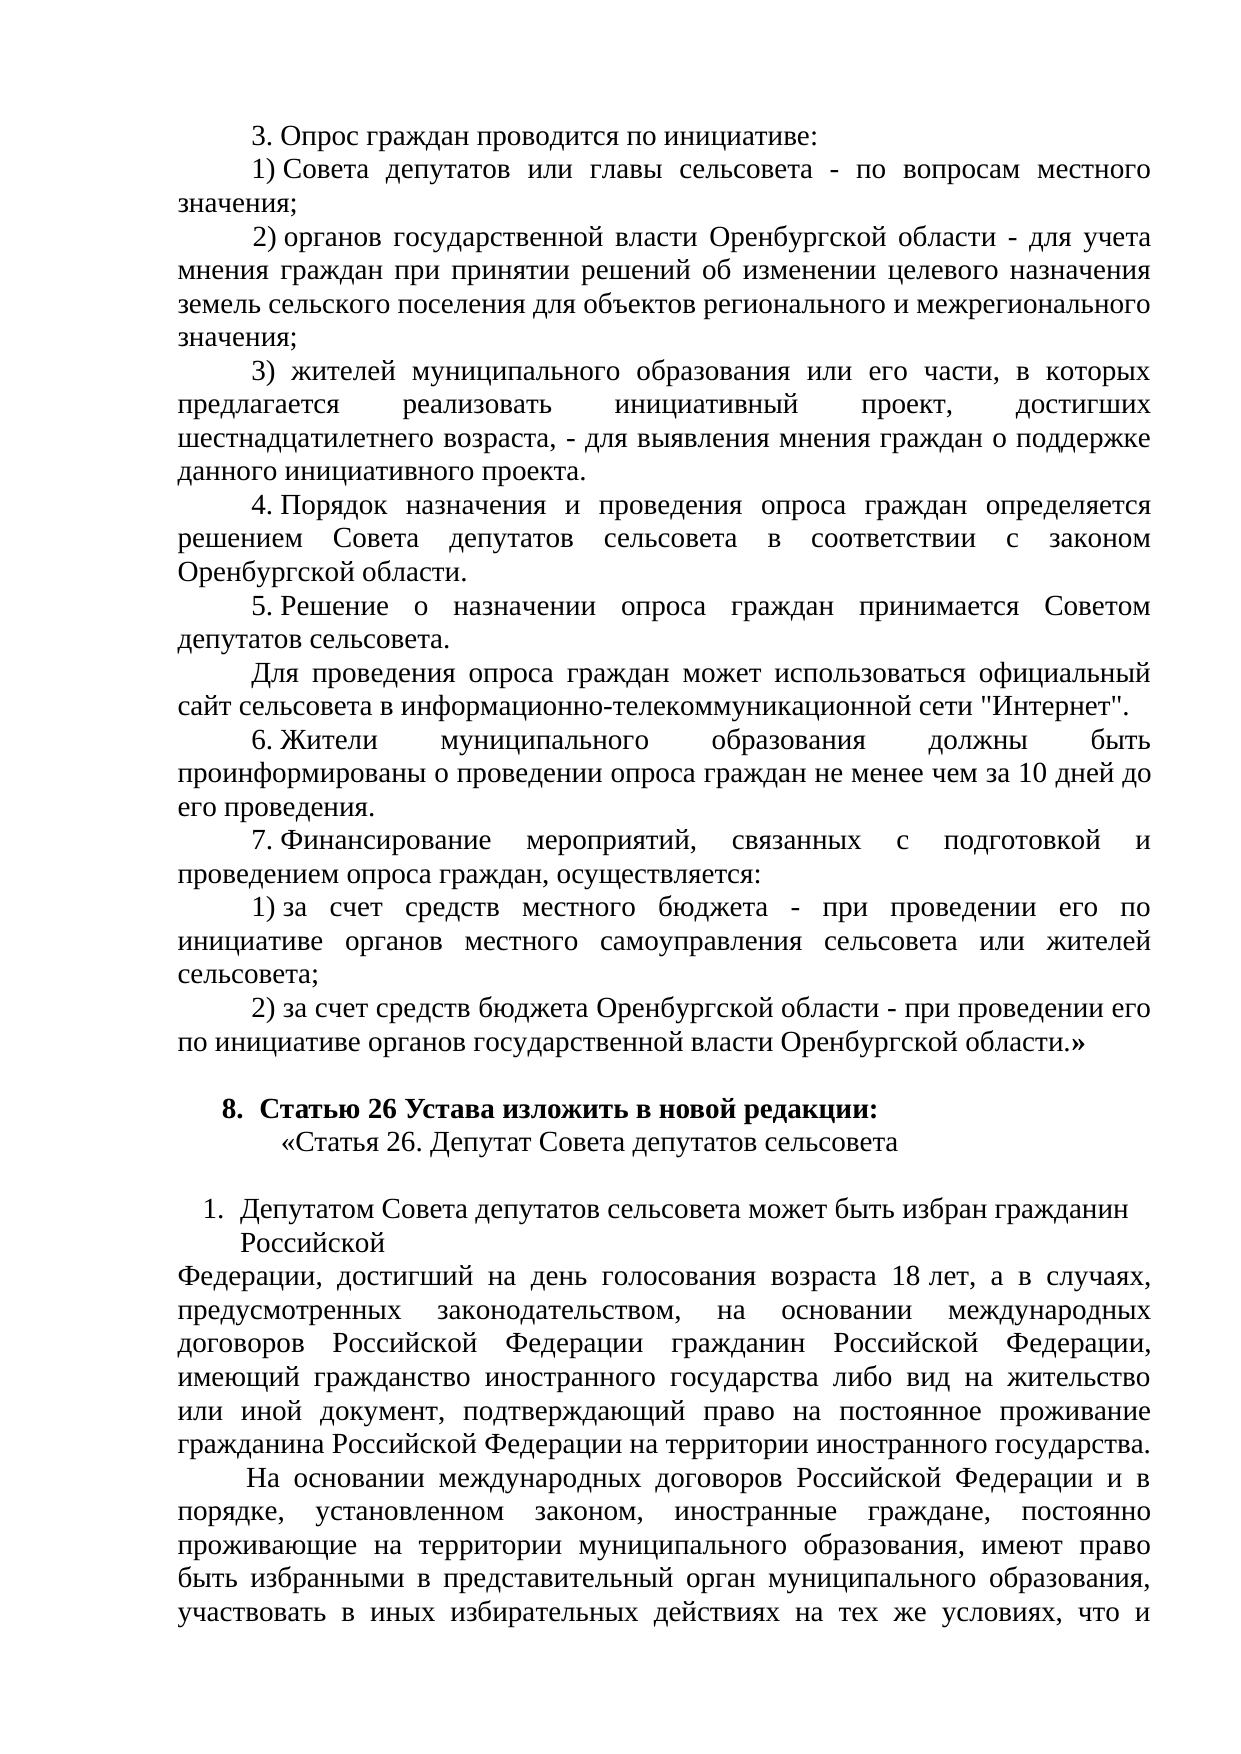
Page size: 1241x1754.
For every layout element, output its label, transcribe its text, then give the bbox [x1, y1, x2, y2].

text 3) жителей муниципального образования или его части, в которых предлагается реализовать инициативный проект, достигших шестнадцатилетнего возраста, - для выявления мнения граждан о поддержке данного инициативного проекта. [177, 353, 1152, 487]
text 7. Финансирование мероприятий, связанных с подготовкой и проведением опроса граждан, осуществляется: [177, 822, 1152, 889]
list Депутатом Совета депутатов сельсовета может быть избран гражданин Российской [202, 1191, 1152, 1258]
list Статью 26 Устава изложить в новой редакции: [222, 1091, 1152, 1124]
text 4. Порядок назначения и проведения опроса граждан определяется решением Совета депутатов сельсовета в соответствии с законом Оренбургской области. [177, 487, 1152, 588]
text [177, 1460, 1152, 1627]
text 5. Решение о назначении опроса граждан принимается Советом депутатов сельсовета. [177, 588, 1152, 655]
text Федерации, достигший на день голосования возраста 18 лет, а в случаях, предусмотренных законодательством, на основании международных договоров Российской Федерации гражданин Российской Федерации, имеющий гражданство иностранного государства либо вид на жительство или иной документ, подтверждающий право на постоянное проживание гражданина Российской Федерации на территории иностранного государства. [177, 1258, 1152, 1460]
text 2) за счет средств бюджета Оренбургской области - при проведении его по инициативе органов государственной власти Оренбургской области.» [177, 990, 1152, 1057]
text 3. Опрос граждан проводится по инициативе: [177, 118, 1152, 152]
text 1) за счет средств местного бюджета - при проведении его по инициативе органов местного самоуправления сельсовета или жителей сельсовета; [177, 889, 1152, 990]
text Для проведения опроса граждан может использоваться официальный сайт сельсовета в информационно-телекоммуникационной сети "Интернет". [177, 655, 1152, 722]
text 6. Жители муниципального образования должны быть проинформированы о проведении опроса граждан не менее чем за 10 дней до его проведения. [177, 722, 1152, 822]
text 2) органов государственной власти Оренбургской области - для учета мнения граждан при принятии решений об изменении целевого назначения земель сельского поселения для объектов регионального и межрегионального значения; [177, 219, 1152, 353]
text 1) Совета депутатов или главы сельсовета - по вопросам местного значения; [177, 152, 1152, 219]
text «Статья 26. Депутат Совета депутатов сельсовета [207, 1124, 1152, 1158]
